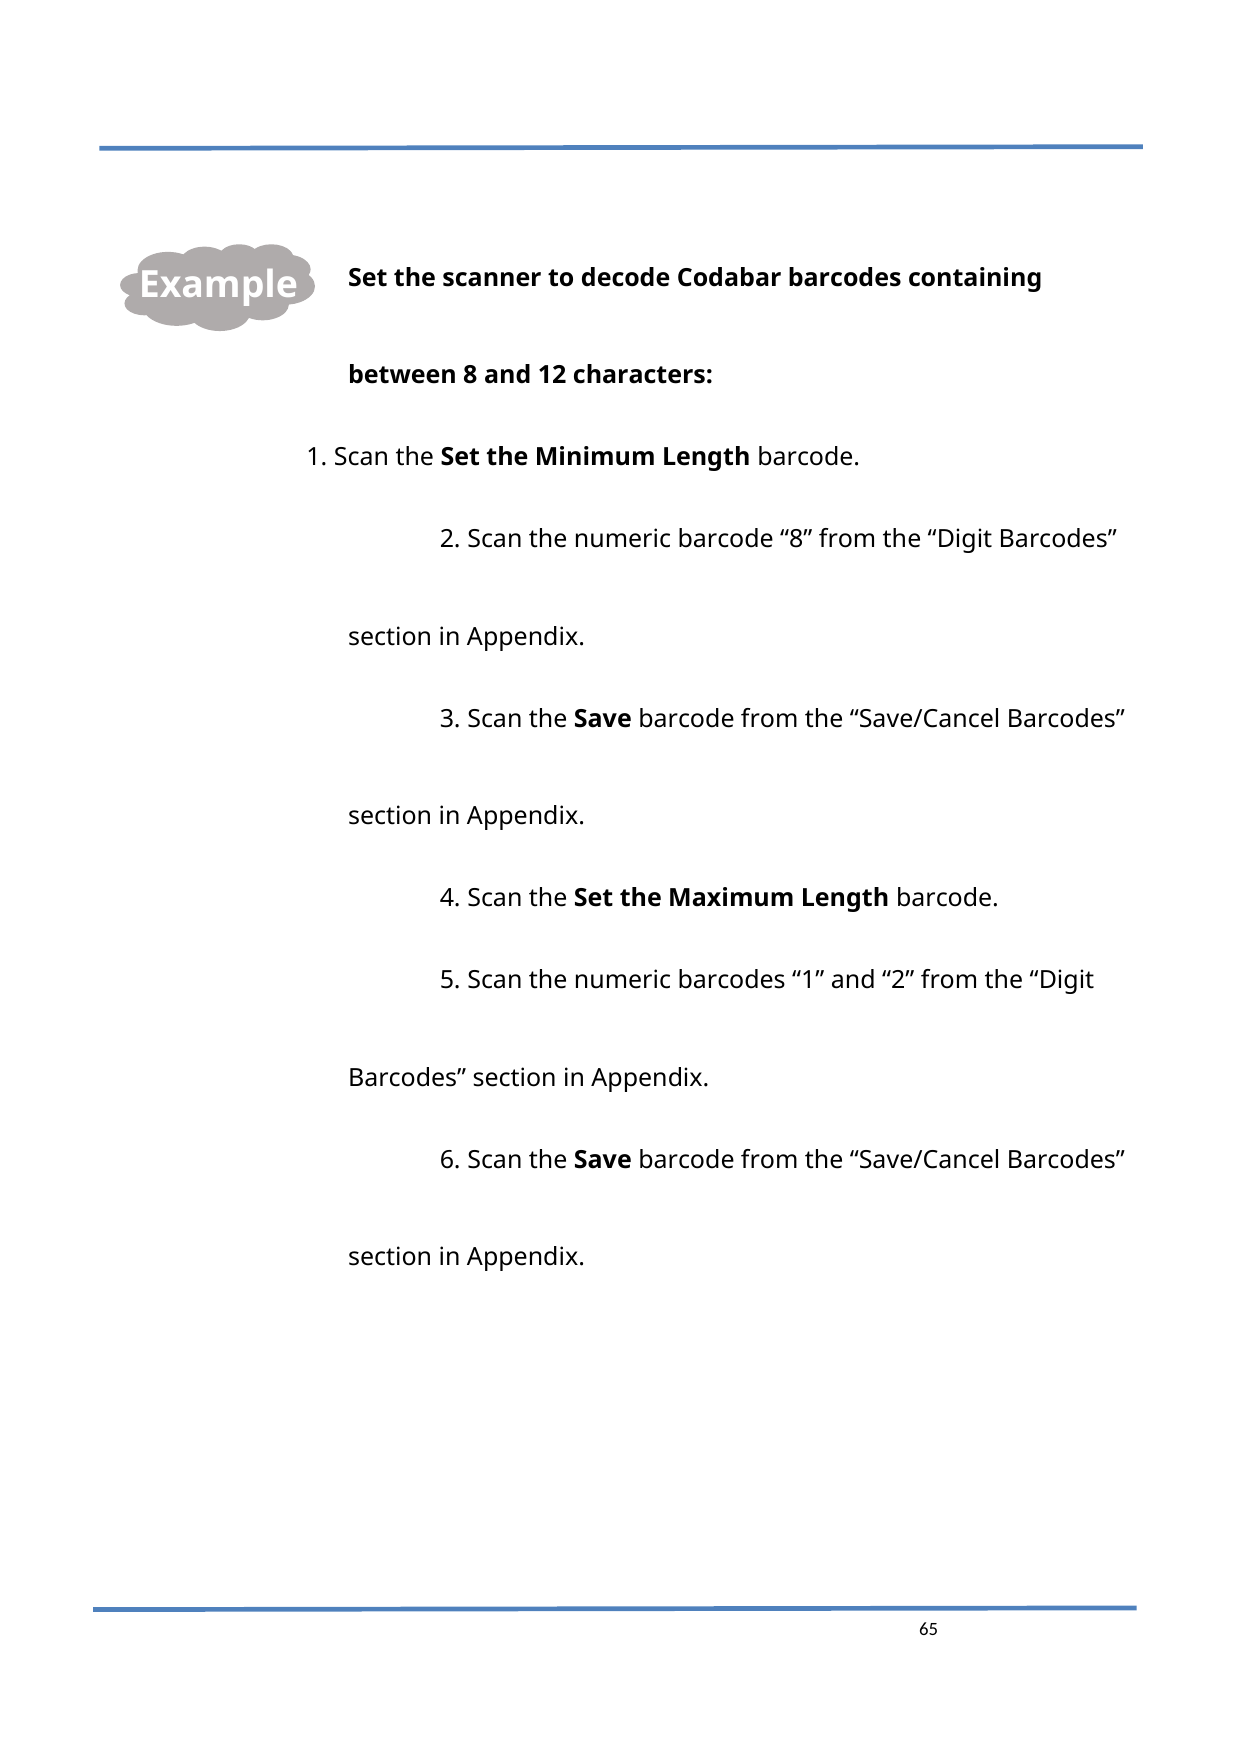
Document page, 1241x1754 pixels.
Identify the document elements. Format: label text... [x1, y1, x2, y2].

table_header [102, 244, 337, 1364]
table_header Set the scanner to decode Codabar barcodes containing between 8 and 12 characters: Scan the Set the Minimum Length barcode. Scan the numeric barcode “8” from the “Digit Barcodes” section in Appendix. Scan the Save barcode from the “Save/Cancel Barcodes” section in Appendix. Scan the Set the Maximum Length barcode. Scan the numeric barcodes “1” and “2” from the “Digit Barcodes” section in Appendix. Scan the Save barcode from the “Save/Cancel Barcodes” section in Appendix. [337, 244, 1146, 1364]
